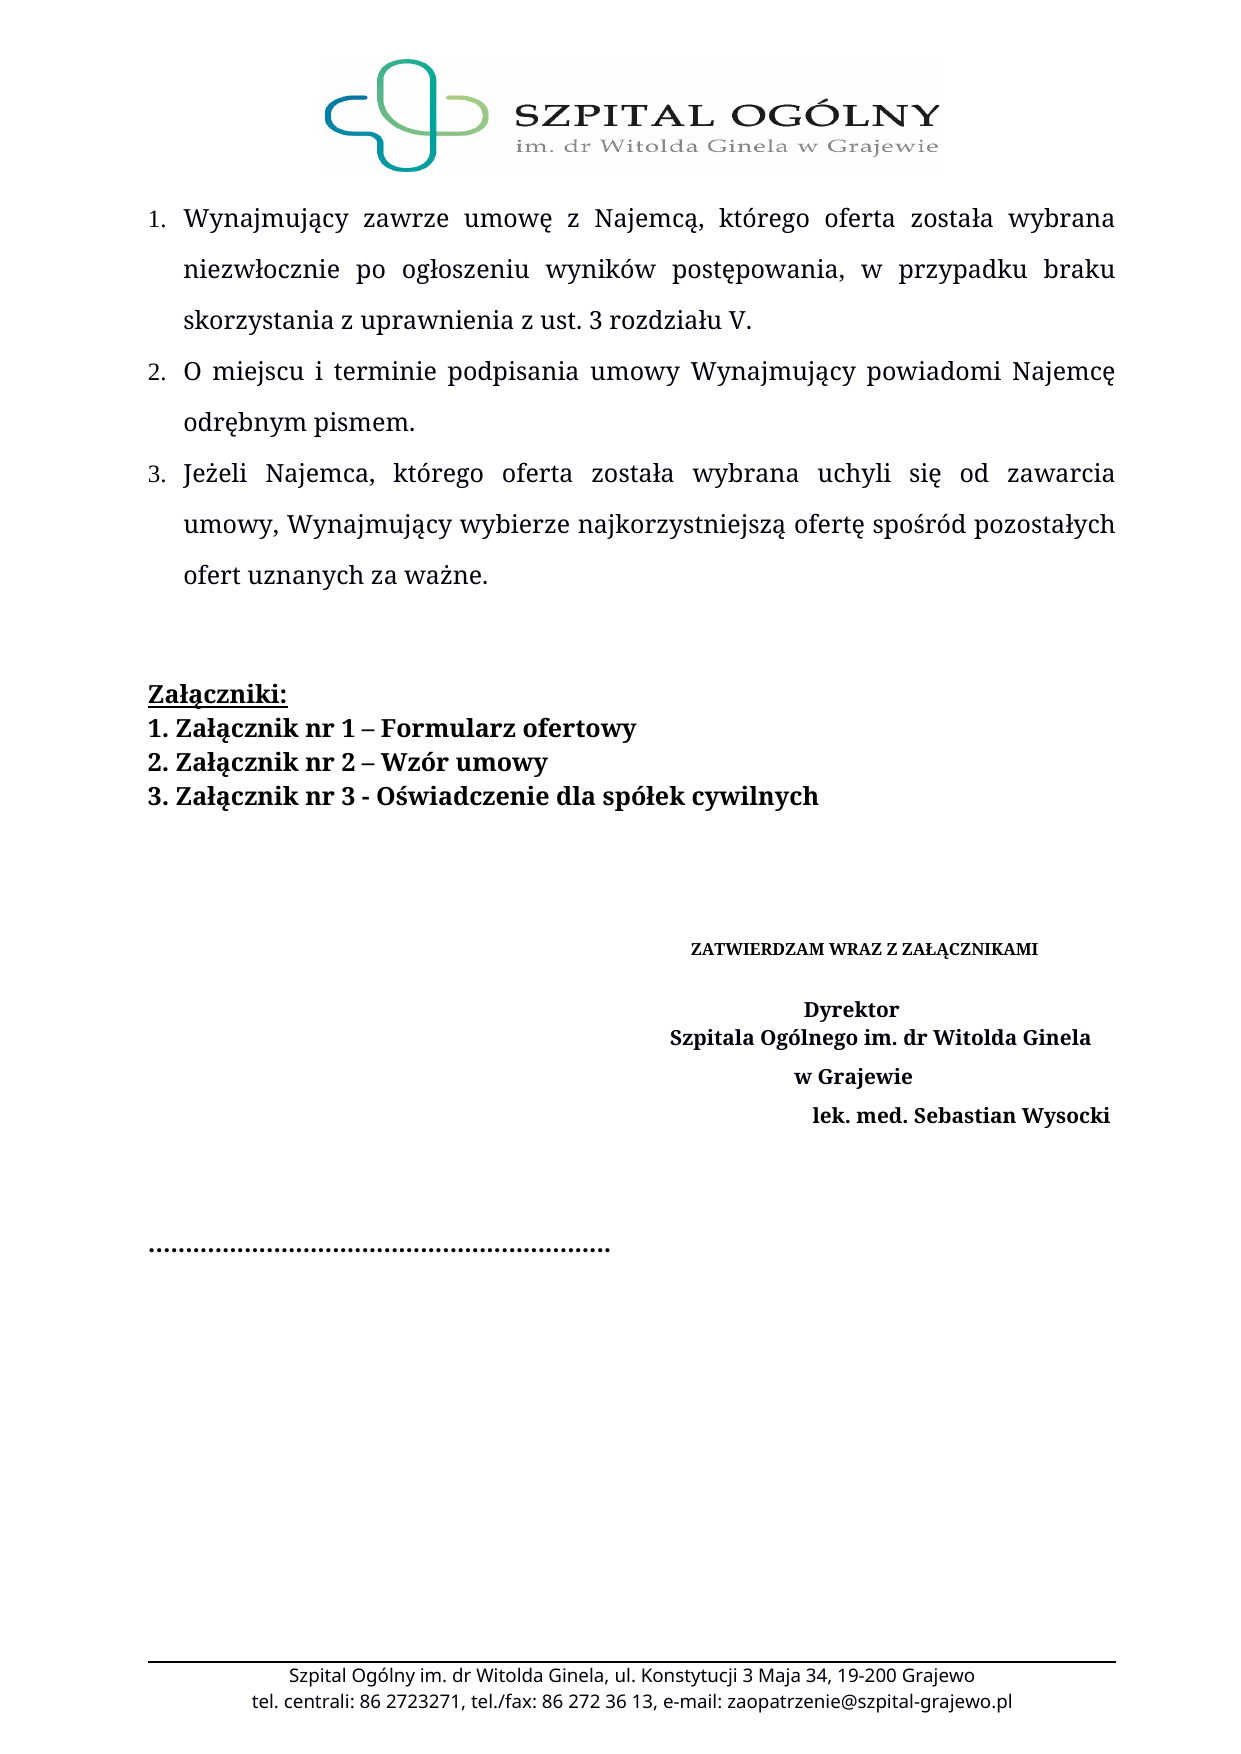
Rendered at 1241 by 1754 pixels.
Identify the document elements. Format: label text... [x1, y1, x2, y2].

text Szpitala Ogólnego im. dr Witolda Ginela [148, 1023, 1116, 1052]
list Wynajmujący zawrze umowę z Najemcą, którego oferta została wybrana niezwłocznie po ogłoszeniu wyników postępowania, w przypadku braku skorzystania z uprawnienia z ust. 3 rozdziału V. [148, 200, 1116, 337]
text …............................................................ [148, 1129, 1116, 1260]
text 1. Załącznik nr 1 – Formularz ofertowy [148, 711, 1116, 745]
picture [324, 59, 940, 172]
text Załączniki: [148, 677, 1116, 711]
list Jeżeli Najemca, którego oferta została wybrana uchyli się od zawarcia umowy, Wynajmujący wybierze najkorzystniejszą ofertę spośród pozostałych ofert uznanych za ważne. [148, 456, 1116, 592]
text ZATWIERDZAM WRAZ Z ZAŁĄCZNIKAMI [148, 938, 1116, 961]
text 3. Załącznik nr 3 - Oświadczenie dla spółek cywilnych [148, 779, 1116, 813]
text 2. Załącznik nr 2 – Wzór umowy [148, 745, 1116, 779]
text lek. med. Sebastian Wysocki [148, 1101, 1116, 1129]
list O miejscu i terminie podpisania umowy Wynajmujący powiadomi Najemcę odrębnym pismem. [148, 353, 1116, 439]
text w Grajewie [148, 1062, 1116, 1091]
text Dyrektor [148, 995, 1116, 1023]
